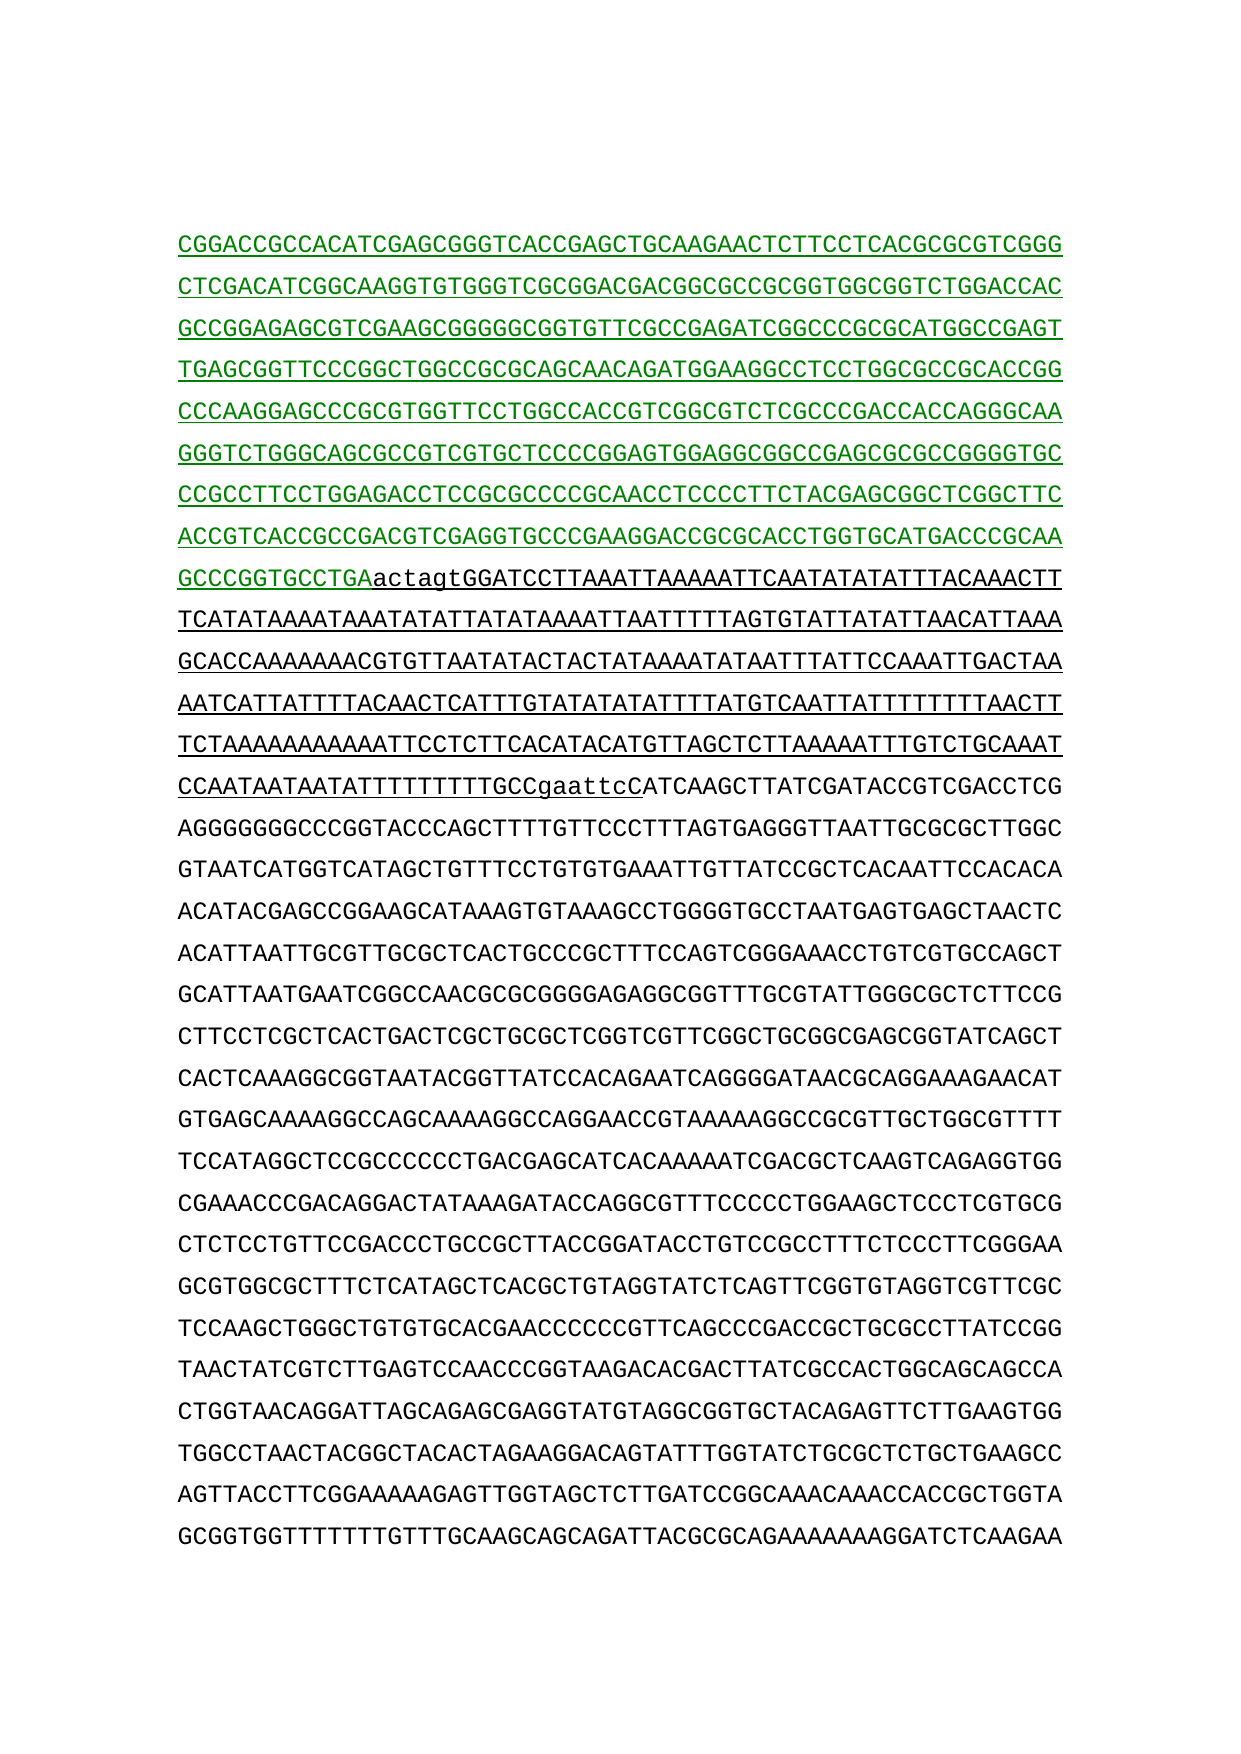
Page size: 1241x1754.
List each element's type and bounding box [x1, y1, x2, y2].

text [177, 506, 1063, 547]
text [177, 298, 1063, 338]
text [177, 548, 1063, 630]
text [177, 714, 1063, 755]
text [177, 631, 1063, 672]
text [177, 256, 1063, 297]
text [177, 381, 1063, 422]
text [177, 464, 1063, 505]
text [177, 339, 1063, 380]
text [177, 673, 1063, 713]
text [177, 756, 1063, 1558]
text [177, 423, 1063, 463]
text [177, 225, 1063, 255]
